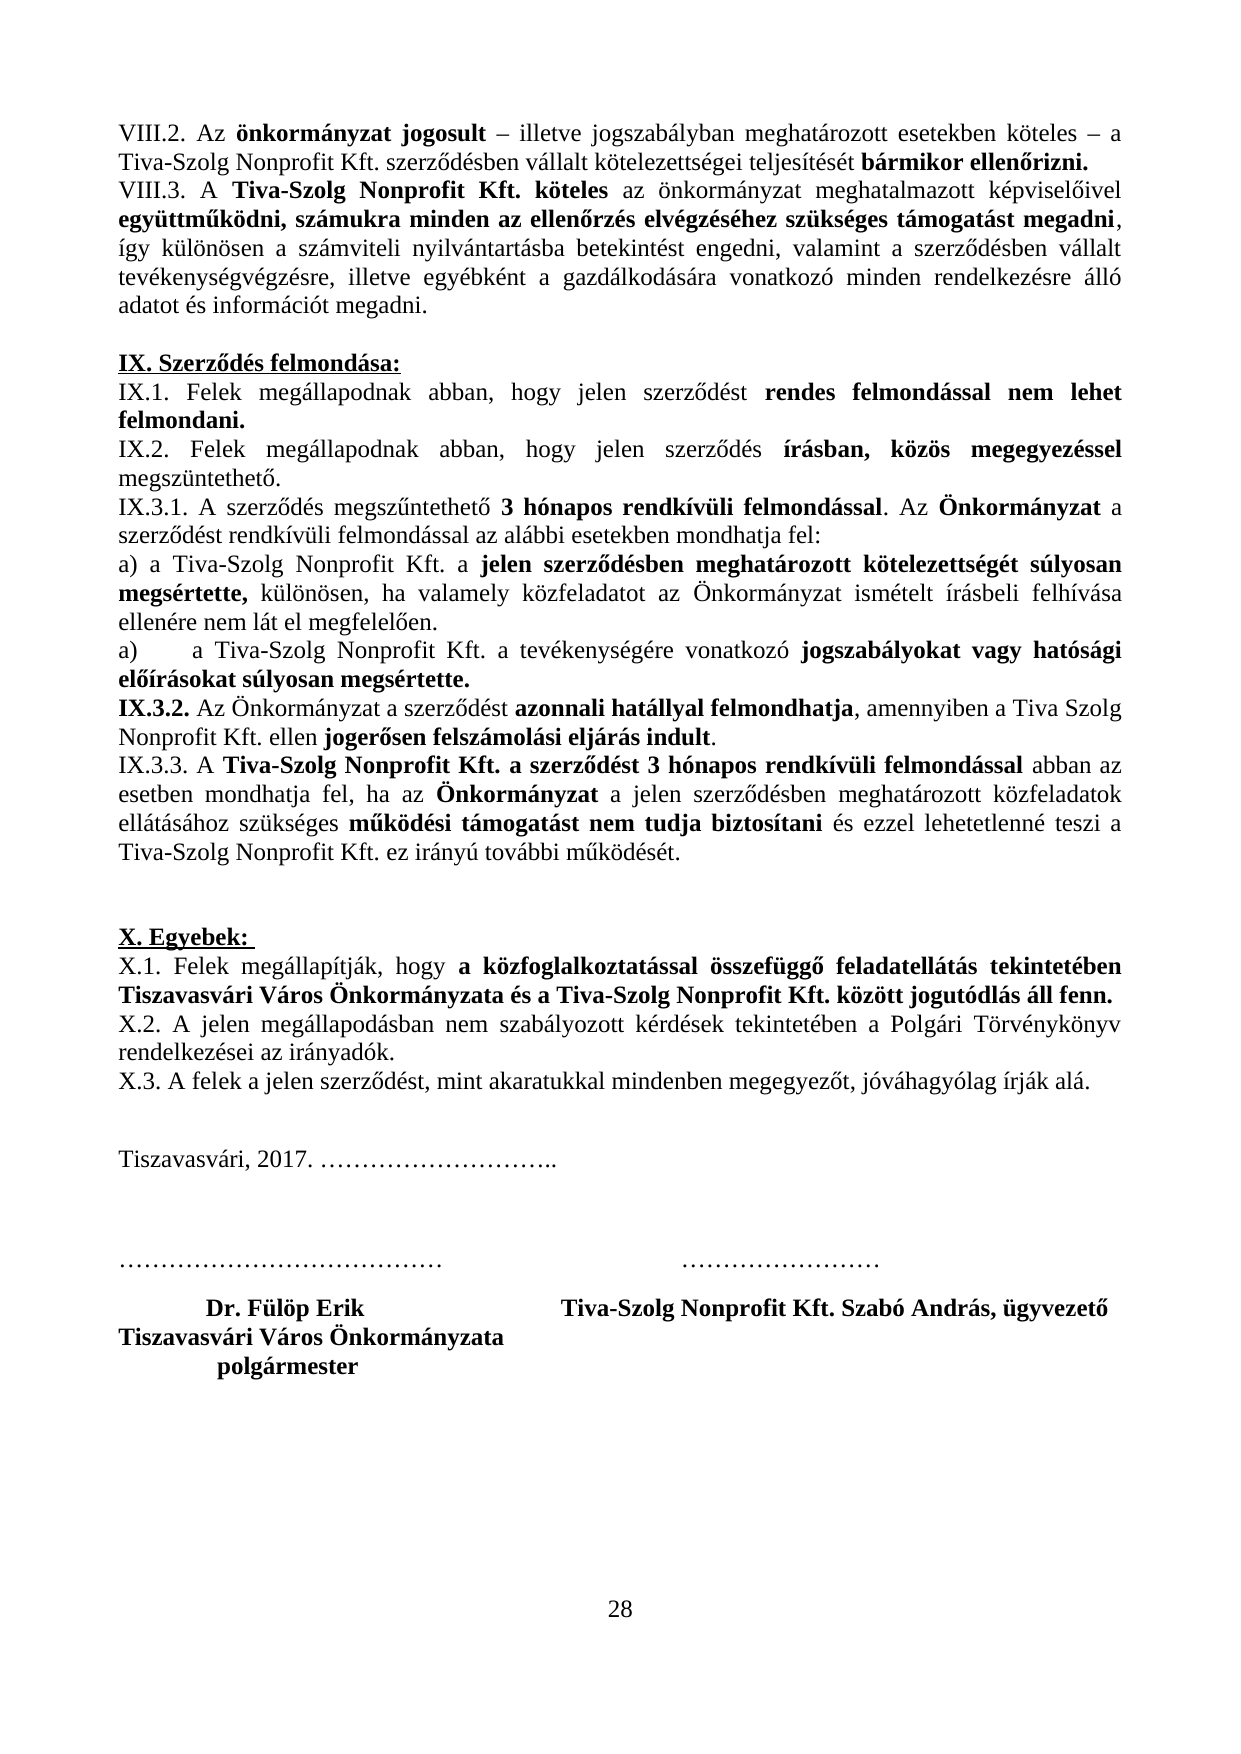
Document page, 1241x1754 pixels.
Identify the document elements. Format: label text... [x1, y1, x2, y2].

text IX.3.2. Az Önkormányzat a szerződést azonnali hatállyal felmondhatja, amennyiben a Tiva Szolg Nonprofit Kft. ellen jogerősen felszámolási eljárás indult. [118, 693, 1122, 751]
text X. Egyebek: [118, 922, 1122, 951]
text VIII.3. A Tiva-Szolg Nonprofit Kft. köteles az önkormányzat meghatalmazott képviselőivel együttműködni, számukra minden az ellenőrzés elvégzéséhez szükséges támogatást megadni, így különösen a számviteli nyilvántartásba betekintést engedni, valamint a szerződésben vállalt tevékenységvégzésre, illetve egyébként a gazdálkodására vonatkozó minden rendelkezésre álló adatot és információt megadni. [118, 176, 1122, 319]
text Tiszavasvári Város Önkormányzata [118, 1322, 1122, 1351]
text Dr. Fülöp Erik Tiva-Szolg Nonprofit Kft. Szabó András, ügyvezető [118, 1293, 1122, 1322]
text ………………………………… …………………… [118, 1244, 1122, 1272]
text IX.2. Felek megállapodnak abban, hogy jelen szerződés írásban, közös megegyezéssel megszüntethető. [118, 434, 1122, 492]
text a) a Tiva-Szolg Nonprofit Kft. a jelen szerződésben meghatározott kötelezettségét súlyosan megsértette, különösen, ha valamely közfeladatot az Önkormányzat ismételt írásbeli felhívása ellenére nem lát el megfelelően. [118, 549, 1122, 636]
list a Tiva-Szolg Nonprofit Kft. a tevékenységére vonatkozó jogszabályokat vagy hatósági előírásokat súlyosan megsértette. [118, 636, 1122, 693]
list X.2. A jelen megállapodásban nem szabályozott kérdések tekintetében a Polgári Törvénykönyv rendelkezései az irányadók. [118, 1009, 1122, 1066]
text IX. Szerződés felmondása: [118, 348, 1122, 377]
text Tiszavasvári, 2017. ……………………….. [118, 1144, 1122, 1173]
text IX.3.3. A Tiva-Szolg Nonprofit Kft. a szerződést 3 hónapos rendkívüli felmondással abban az esetben mondhatja fel, ha az Önkormányzat a jelen szerződésben meghatározott közfeladatok ellátásához szükséges működési támogatást nem tudja biztosítani és ezzel lehetetlenné teszi a Tiva-Szolg Nonprofit Kft. ez irányú további működését. [118, 751, 1122, 866]
text VIII.2. Az önkormányzat jogosult – illetve jogszabályban meghatározott esetekben köteles – a Tiva-Szolg Nonprofit Kft. szerződésben vállalt kötelezettségei teljesítését bármikor ellenőrizni. [118, 118, 1122, 176]
text IX.3.1. A szerződés megszűntethető 3 hónapos rendkívüli felmondással. Az Önkormányzat a szerződést rendkívüli felmondással az alábbi esetekben mondhatja fel: [118, 492, 1122, 549]
text polgármester [118, 1351, 1122, 1379]
text X.3. A felek a jelen szerződést, mint akaratukkal mindenben megegyezőt, jóváhagyólag írják alá. [118, 1066, 1122, 1095]
list IX.1. Felek megállapodnak abban, hogy jelen szerződést rendes felmondással nem lehet felmondani. [118, 377, 1122, 434]
list X.1. Felek megállapítják, hogy a közfoglalkoztatással összefüggő feladatellátás tekintetében Tiszavasvári Város Önkormányzata és a Tiva-Szolg Nonprofit Kft. között jogutódlás áll fenn. [118, 951, 1122, 1009]
